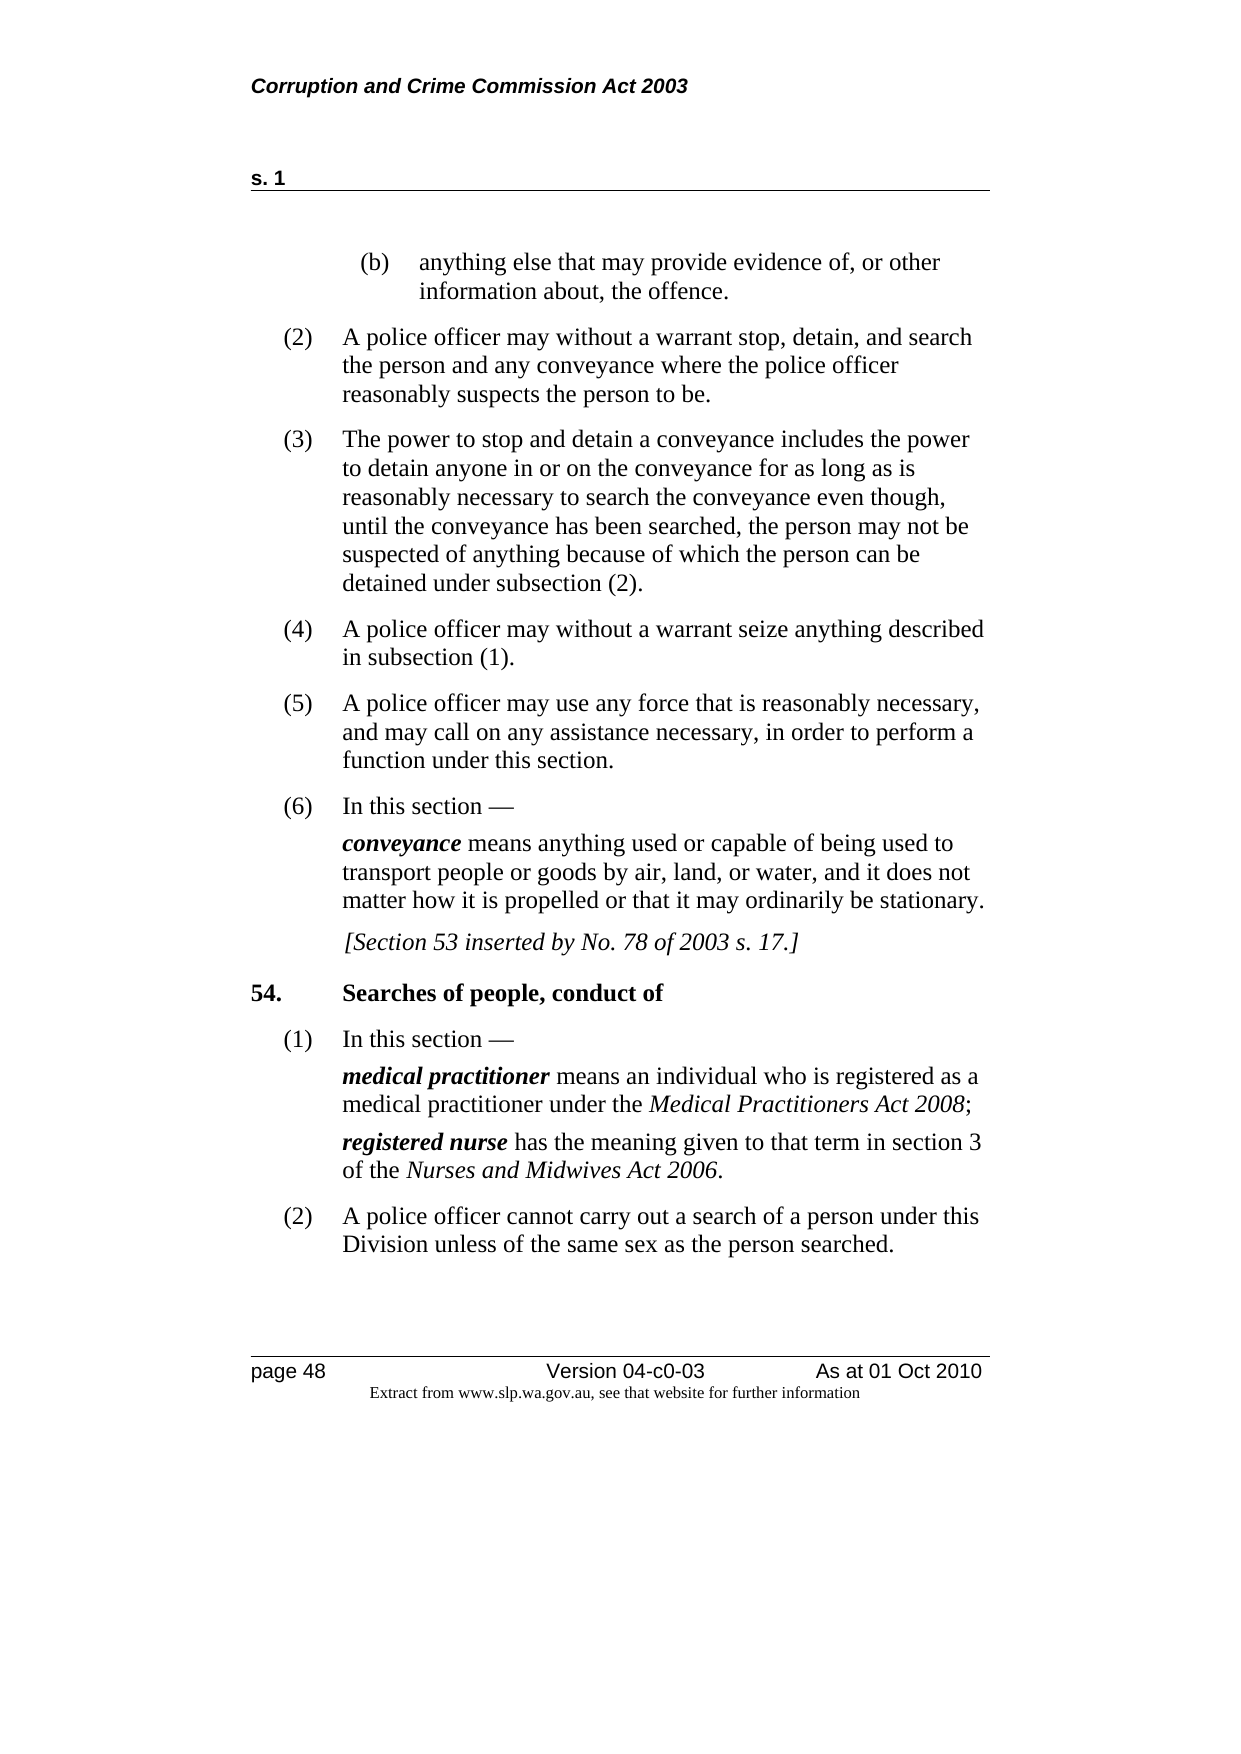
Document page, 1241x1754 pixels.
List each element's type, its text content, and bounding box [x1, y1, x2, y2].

text (2) A police officer cannot carry out a search of a person under this Division unless of the same sex as the person searched. [251, 1201, 990, 1258]
text (1) In this section — [251, 1024, 990, 1052]
text (6) In this section — [251, 791, 990, 819]
text [Section 53 inserted by No. 78 of 2003 s. 17.] [251, 927, 990, 955]
subtitle 54. Searches of people, conduct of [251, 978, 990, 1007]
text (5) A police officer may use any force that is reasonably necessary, and may call on any assistance necessary, in order to perform a function under this section. [251, 688, 990, 774]
text (2) A police officer may without a warrant stop, detain, and search the person and any conveyance where the police officer reasonably suspects the person to be. [251, 322, 990, 408]
text (4) A police officer may without a warrant seize anything described in subsection (1). [251, 614, 990, 671]
text registered nurse has the meaning given to that term in section 3 of the Nurses and Midwives Act 2006. [251, 1127, 990, 1184]
text (b) anything else that may provide evidence of, or other information about, the offence. [251, 247, 990, 305]
text (3) The power to stop and detain a conveyance includes the power to detain anyone in or on the conveyance for as long as is reasonably necessary to search the conveyance even though, until the conveyance has been searched, the person may not be suspected of anything because of which the person can be detained under subsection (2). [251, 424, 990, 597]
text medical practitioner means an individual who is registered as a medical practitioner under the Medical Practitioners Act 2008; [251, 1061, 990, 1118]
text conveyance means anything used or capable of being used to transport people or goods by air, land, or water, and it does not matter how it is propelled or that it may ordinarily be stationary. [251, 828, 990, 914]
